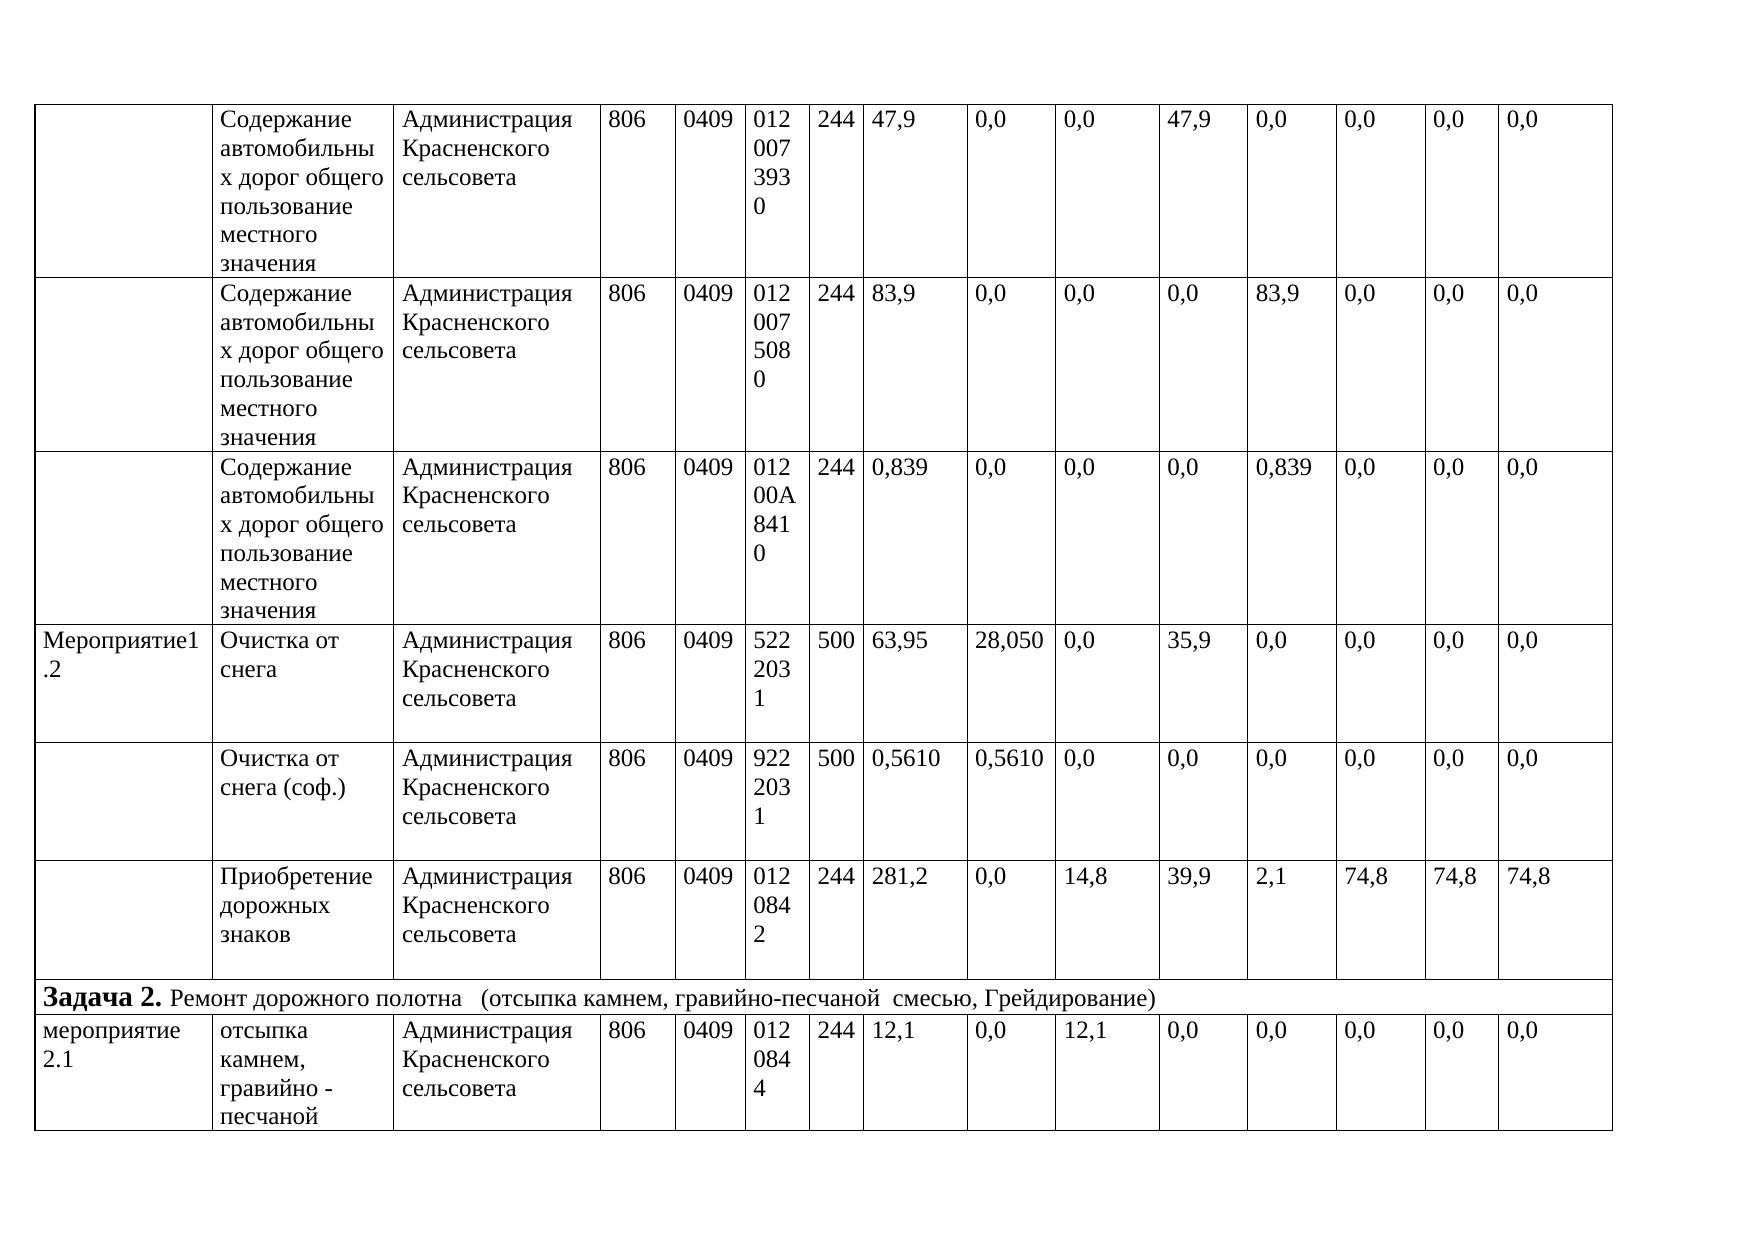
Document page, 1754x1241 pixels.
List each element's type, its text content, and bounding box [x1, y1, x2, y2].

table_cell 244 [810, 452, 863, 624]
table_cell 806 [601, 105, 675, 277]
table_cell 0,0 [1337, 743, 1425, 860]
table_cell 0,0 [1499, 452, 1612, 624]
table_cell 0,0 [1426, 278, 1498, 451]
table_cell 0,0 [968, 452, 1055, 624]
table_cell Администрация Красненского сельсовета [394, 743, 600, 860]
table_cell 0,839 [864, 452, 967, 624]
table_cell Администрация Красненского сельсовета [394, 861, 600, 978]
table_cell 244 [810, 1015, 863, 1130]
table_cell 14,8 [1056, 861, 1159, 978]
table_cell 0,0 [1337, 278, 1425, 451]
table_cell 47,9 [864, 105, 967, 277]
table_cell 0,0 [1160, 452, 1247, 624]
table_cell 47,9 [1160, 105, 1247, 277]
table_cell 0,0 [1426, 625, 1498, 742]
table_cell 0409 [676, 452, 745, 624]
table_cell 0,0 [1248, 105, 1336, 277]
table_cell 0,0 [1499, 743, 1612, 860]
table_cell 0,5610 [864, 743, 967, 860]
table_cell 0409 [676, 743, 745, 860]
table_cell 244 [810, 105, 863, 277]
table_cell 0,0 [1248, 743, 1336, 860]
table_cell 244 [810, 278, 863, 451]
table_cell [36, 452, 212, 624]
table_cell Задача 2. Ремонт дорожного полотна (отсыпка камнем, гравийно-песчаной смесью, Грейдирование) [36, 980, 1612, 1014]
table_cell 83,9 [1248, 278, 1336, 451]
table_cell 0,0 [1160, 1015, 1247, 1130]
table_cell 0,0 [1160, 278, 1247, 451]
table_cell 500 [810, 743, 863, 860]
table_cell [36, 861, 212, 978]
table_cell 0,0 [1056, 625, 1159, 742]
table_cell 39,9 [1160, 861, 1247, 978]
table_cell 0,0 [1499, 1015, 1612, 1130]
table_cell 0,0 [968, 278, 1055, 451]
table_cell 0,5610 [968, 743, 1055, 860]
table_cell 0,0 [1160, 743, 1247, 860]
table_cell 12,1 [1056, 1015, 1159, 1130]
table_cell 0409 [676, 1015, 745, 1130]
table_cell 806 [601, 743, 675, 860]
table_cell 0,0 [1499, 278, 1612, 451]
table_cell 0,0 [1337, 1015, 1425, 1130]
table_cell 0,0 [1248, 1015, 1336, 1130]
table_cell мероприятие 2.1 [36, 1015, 212, 1130]
table_cell 0,0 [968, 861, 1055, 978]
table_cell 0,0 [1056, 452, 1159, 624]
table_cell 806 [601, 861, 675, 978]
table_cell 0,0 [1337, 105, 1425, 277]
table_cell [213, 278, 393, 451]
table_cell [213, 105, 393, 277]
table_cell 0,0 [1426, 105, 1498, 277]
table_cell 0,0 [1499, 625, 1612, 742]
table_cell 0,0 [1426, 1015, 1498, 1130]
table_cell 0,0 [1248, 625, 1336, 742]
table_cell Администрация Красненского сельсовета [394, 278, 600, 451]
table_cell 5222031 [746, 625, 809, 742]
table_cell 35,9 [1160, 625, 1247, 742]
table_cell 0,0 [1337, 625, 1425, 742]
table_cell 9222031 [746, 743, 809, 860]
table_cell 74,8 [1337, 861, 1425, 978]
table_cell 0,0 [968, 1015, 1055, 1130]
table_cell 0409 [676, 861, 745, 978]
table_cell 500 [810, 625, 863, 742]
table_cell 0,0 [1056, 105, 1159, 277]
table_cell Очистка от снега (соф.) [213, 743, 393, 860]
table_cell 74,8 [1499, 861, 1612, 978]
table_cell [36, 278, 212, 451]
table_cell 0120844 [746, 1015, 809, 1130]
table_cell 806 [601, 452, 675, 624]
table_cell 281,2 [864, 861, 967, 978]
table_cell Очистка от снега [213, 625, 393, 742]
table_cell 28,050 [968, 625, 1055, 742]
table_cell Содержание автомобильных дорог общего пользование местного значения [213, 452, 393, 624]
table_cell 244 [810, 861, 863, 978]
table_cell 0409 [676, 625, 745, 742]
table_cell 2,1 [1248, 861, 1336, 978]
table_cell 0,0 [968, 105, 1055, 277]
table_cell 806 [601, 625, 675, 742]
table_cell 806 [601, 278, 675, 451]
table_cell 0,0 [1499, 105, 1612, 277]
table_cell 0120842 [746, 861, 809, 978]
table_cell 0,0 [1337, 452, 1425, 624]
table_cell 74,8 [1426, 861, 1498, 978]
table_cell 83,9 [864, 278, 967, 451]
table_cell [36, 743, 212, 860]
table_cell 63,95 [864, 625, 967, 742]
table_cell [394, 105, 600, 277]
table_cell Приобретение дорожных знаков [213, 861, 393, 978]
table_cell 0120075080 [746, 278, 809, 451]
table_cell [394, 1015, 600, 1130]
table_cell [213, 1015, 393, 1130]
table_cell 0409 [676, 105, 745, 277]
table_cell [36, 105, 212, 277]
table_cell Администрация Красненского сельсовета [394, 452, 600, 624]
table_cell 0,839 [1248, 452, 1336, 624]
table_cell Администрация Красненского сельсовета [394, 625, 600, 742]
table_cell 0,0 [1056, 743, 1159, 860]
table_cell 806 [601, 1015, 675, 1130]
table_cell 0120073930 [746, 105, 809, 277]
table_cell Мероприятие1.2 [36, 625, 212, 742]
table_cell 0,0 [1426, 452, 1498, 624]
table_cell 01200А8410 [746, 452, 809, 624]
table_cell 0409 [676, 278, 745, 451]
table_cell 0,0 [1056, 278, 1159, 451]
table_cell 12,1 [864, 1015, 967, 1130]
table_cell 0,0 [1426, 743, 1498, 860]
